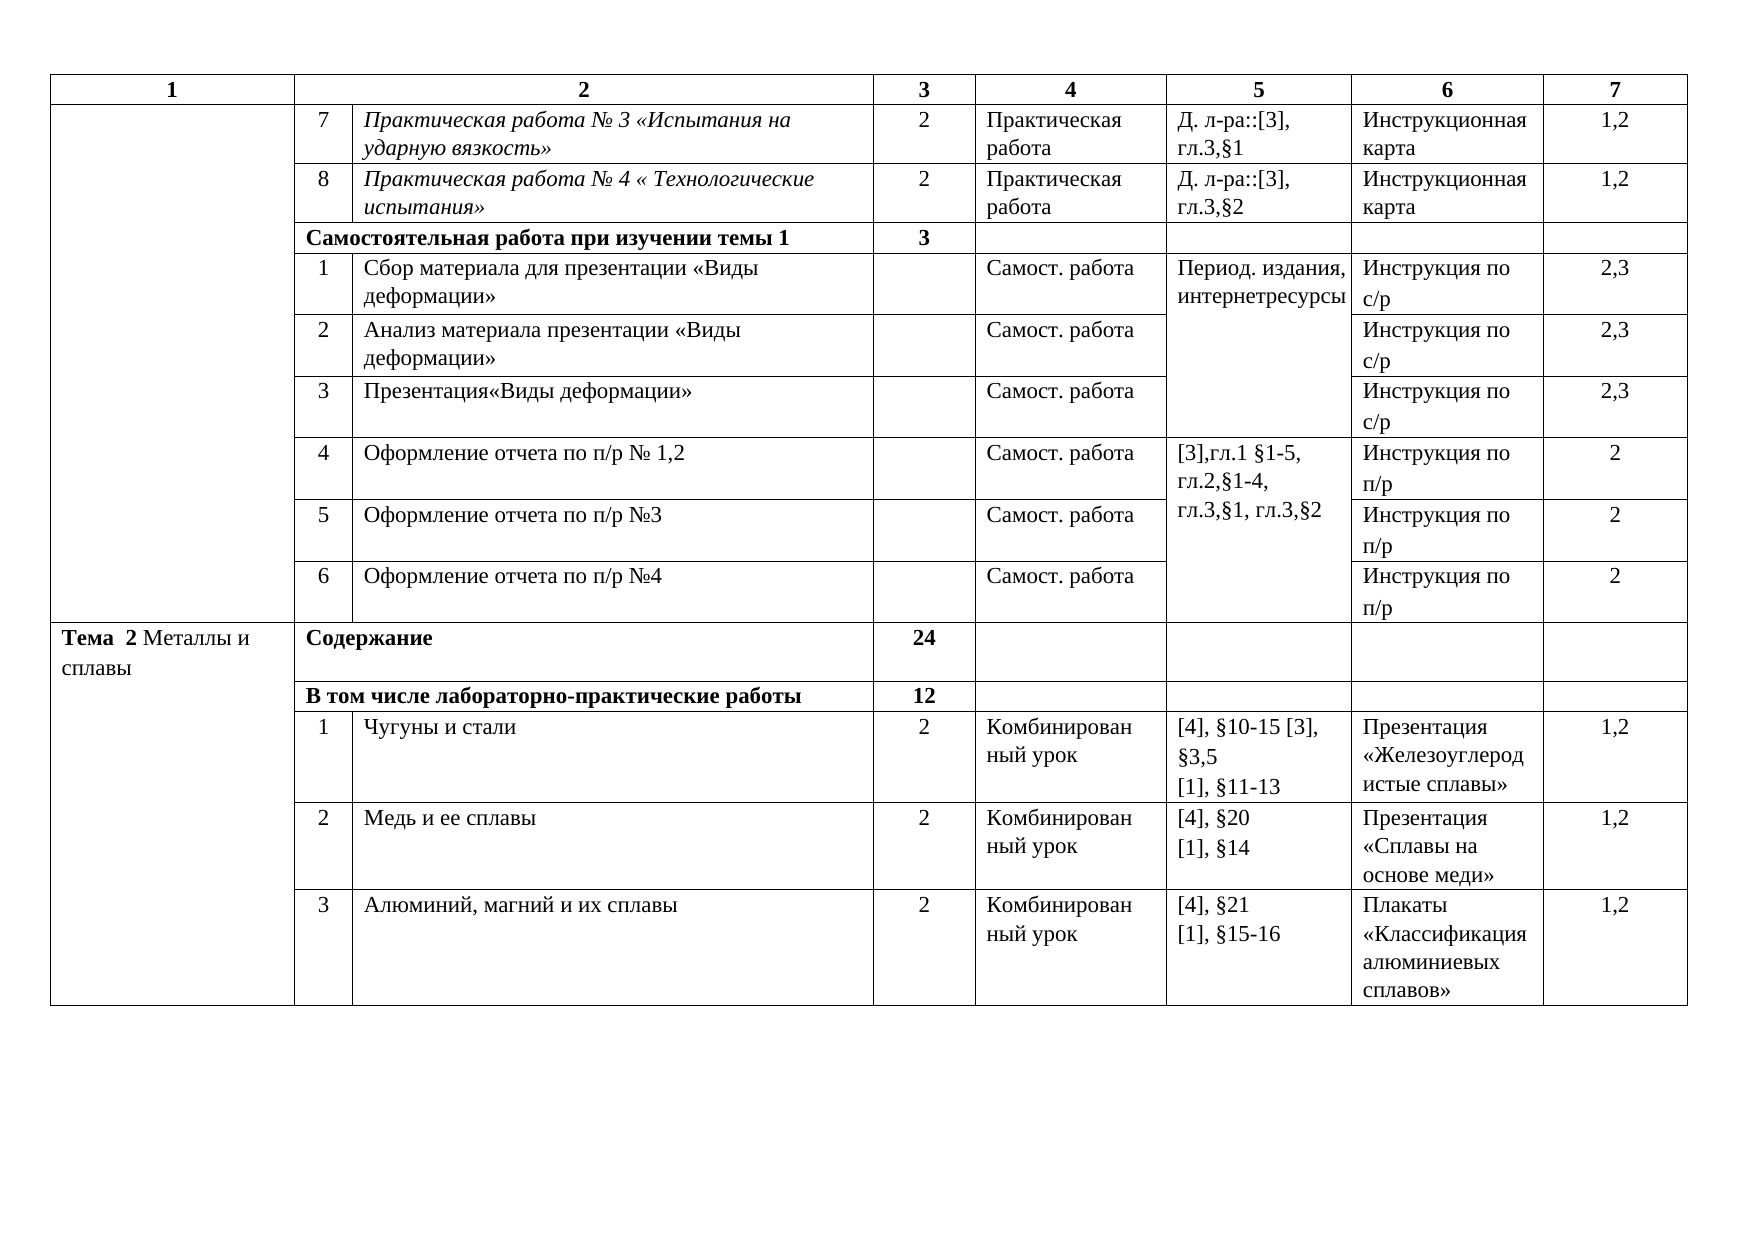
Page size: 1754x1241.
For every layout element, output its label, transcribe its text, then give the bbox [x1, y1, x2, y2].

table_cell Содержание [295, 623, 873, 681]
table_cell Медь и ее сплавы [353, 803, 873, 889]
table_cell 3 [874, 223, 975, 252]
table_cell Тема 2 Металлы и сплавы [51, 623, 294, 1005]
table_cell 1,2 [1544, 164, 1687, 222]
table_cell Самост. работа [976, 315, 1166, 376]
table_cell Анализ материала презентации «Виды деформации» [353, 315, 873, 376]
table_cell Самост. работа [976, 562, 1166, 622]
table_cell 2 [1544, 500, 1687, 561]
table_cell Инструкция по с/р [1352, 254, 1543, 314]
table_cell Самост. работа [976, 377, 1166, 437]
table_cell [1167, 682, 1351, 711]
table_cell Инструкция по с/р [1352, 315, 1543, 376]
table_cell 2 [874, 105, 975, 163]
table_cell Период. издания, интернетресурсы [1167, 254, 1351, 437]
table_cell 24 [874, 623, 975, 681]
table_cell [1167, 623, 1351, 681]
table_cell 2 [874, 712, 975, 802]
table_cell [1352, 623, 1543, 681]
table_cell [1544, 623, 1687, 681]
table_cell [976, 682, 1166, 711]
table_cell Презентация«Виды деформации» [353, 377, 873, 437]
table_cell Плакаты «Классификация алюминиевых сплавов» [1352, 890, 1543, 1005]
table_cell 3 [295, 890, 352, 1005]
table_cell Комбинирован ный урок [976, 712, 1166, 802]
table_cell 2,3 [1544, 315, 1687, 376]
table_cell Самост. работа [976, 438, 1166, 499]
table_cell Презентация «Сплавы на основе меди» [1352, 803, 1543, 889]
table_cell 2 [1544, 562, 1687, 622]
table_cell 5 [295, 500, 352, 561]
table_cell Инструкционная карта [1352, 164, 1543, 222]
table_cell 2 [874, 803, 975, 889]
table_cell Инструкционная карта [1352, 105, 1543, 163]
table_cell 1,2 [1544, 105, 1687, 163]
table_header 1 [51, 75, 294, 104]
table_cell [4], §21 [1], §15-16 [1167, 890, 1351, 1005]
table_cell Инструкция по п/р [1352, 562, 1543, 622]
table_cell 2 [295, 803, 352, 889]
table_cell 1,2 [1544, 890, 1687, 1005]
table_cell 4 [295, 438, 352, 499]
table_cell 1 [295, 712, 352, 802]
table_cell [1352, 682, 1543, 711]
table_cell [1167, 223, 1351, 252]
table_cell [874, 562, 975, 622]
table_cell 7 [295, 105, 352, 163]
table_cell Самост. работа [976, 254, 1166, 314]
table_cell Сбор материала для презентации «Виды деформации» [353, 254, 873, 314]
table_cell Практическая работа [976, 105, 1166, 163]
table_cell Практическая работа [976, 164, 1166, 222]
table_cell [1544, 223, 1687, 252]
table_cell 6 [295, 562, 352, 622]
table_cell 2 [874, 890, 975, 1005]
table_cell 3 [295, 377, 352, 437]
table_cell 1 [295, 254, 352, 314]
table_cell [3],гл.1 §1-5, гл.2,§1-4, гл.3,§1, гл.3,§2 [1167, 438, 1351, 622]
table_cell Практическая работа № 4 « Технологические испытания» [353, 164, 873, 222]
table_cell В том числе лабораторно-практические работы [295, 682, 873, 711]
table_cell [4], §20 [1], §14 [1167, 803, 1351, 889]
table_cell Оформление отчета по п/р № 1,2 [353, 438, 873, 499]
table_cell 2,3 [1544, 254, 1687, 314]
table_header 3 [874, 75, 975, 104]
table_cell [4], §10-15 [3], §3,5 [1], §11-13 [1167, 712, 1351, 802]
table_cell [51, 105, 294, 622]
table_cell Алюминий, магний и их сплавы [353, 890, 873, 1005]
table_cell 1,2 [1544, 803, 1687, 889]
table_cell [874, 438, 975, 499]
table_cell 2,3 [1544, 377, 1687, 437]
table_header 6 [1352, 75, 1543, 104]
table_cell Презентация «Железоуглерод истые сплавы» [1352, 712, 1543, 802]
table_cell Инструкция по п/р [1352, 438, 1543, 499]
table_cell [874, 315, 975, 376]
table_cell [1352, 223, 1543, 252]
table_cell Д. л-ра::[3], гл.3,§1 [1167, 105, 1351, 163]
table_cell 2 [295, 315, 352, 376]
table_header 5 [1167, 75, 1351, 104]
table_cell 8 [295, 164, 352, 222]
table_cell [874, 377, 975, 437]
table_cell [874, 500, 975, 561]
table_cell [976, 623, 1166, 681]
table_cell Д. л-ра::[3], гл.3,§2 [1167, 164, 1351, 222]
table_cell [874, 254, 975, 314]
table_cell Оформление отчета по п/р №3 [353, 500, 873, 561]
table_cell Комбинирован ный урок [976, 890, 1166, 1005]
table_header 4 [976, 75, 1166, 104]
table_cell Инструкция по с/р [1352, 377, 1543, 437]
table_header 7 [1544, 75, 1687, 104]
table_cell Инструкция по п/р [1352, 500, 1543, 561]
table_cell [1544, 682, 1687, 711]
table_cell Чугуны и стали [353, 712, 873, 802]
table_cell Комбинирован ный урок [976, 803, 1166, 889]
table_cell 2 [1544, 438, 1687, 499]
table_cell 2 [874, 164, 975, 222]
table_cell Практическая работа № 3 «Испытания на ударную вязкость» [353, 105, 873, 163]
table_cell Оформление отчета по п/р №4 [353, 562, 873, 622]
table_cell 1,2 [1544, 712, 1687, 802]
table_cell [976, 223, 1166, 252]
table_cell Самост. работа [976, 500, 1166, 561]
table_header 2 [295, 75, 873, 104]
table_cell 12 [874, 682, 975, 711]
table_cell Самостоятельная работа при изучении темы 1 [295, 223, 873, 252]
